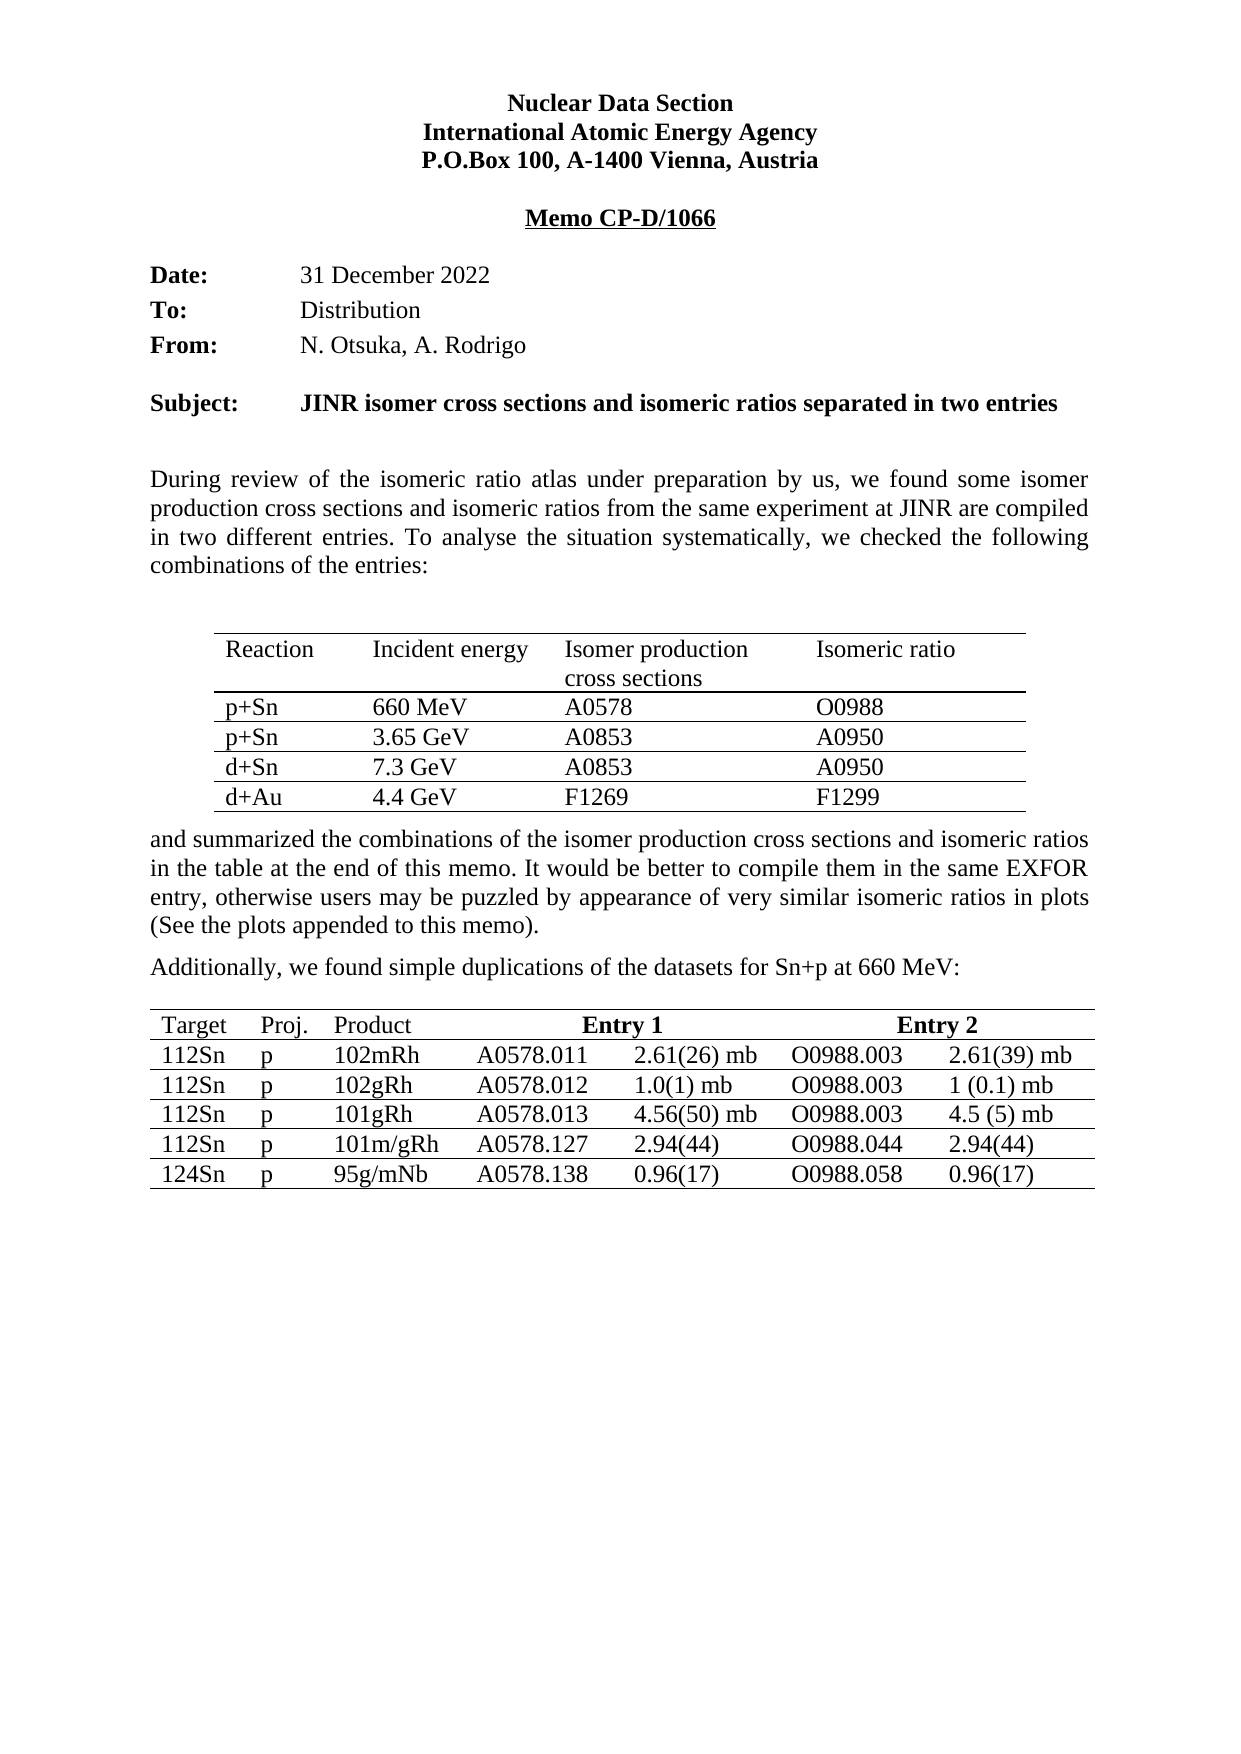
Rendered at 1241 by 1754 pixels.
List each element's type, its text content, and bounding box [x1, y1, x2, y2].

table_cell 2.94(44) [937, 1129, 1094, 1158]
table_cell p [249, 1040, 322, 1069]
table_cell d+Au [214, 782, 361, 811]
text To: Distribution [150, 295, 1090, 324]
table_header Entry 2 [780, 1010, 1094, 1039]
table_cell d+Sn [214, 752, 361, 781]
table_header Isomer production cross sections [553, 634, 804, 691]
table_cell p [249, 1159, 322, 1188]
table_header Isomeric ratio [805, 634, 1026, 691]
table_cell 112Sn [150, 1100, 249, 1128]
table_cell 112Sn [150, 1040, 249, 1069]
table_cell A0853 [553, 722, 804, 751]
table_cell p+Sn [214, 693, 361, 721]
table_cell 2.61(39) mb [937, 1040, 1094, 1069]
table_cell A0950 [805, 722, 1026, 751]
table_cell O0988.044 [780, 1129, 937, 1158]
table_cell A0578 [553, 693, 804, 721]
text Subject: JINR isomer cross sections and isomeric ratios separated in two entries [150, 388, 1090, 417]
table_cell p+Sn [214, 722, 361, 751]
table_cell 102gRh [322, 1070, 465, 1098]
table_cell 2.61(26) mb [623, 1040, 780, 1069]
table_cell 4.56(50) mb [623, 1100, 780, 1128]
table_cell 2.94(44) [623, 1129, 780, 1158]
table_cell F1299 [805, 782, 1026, 811]
table_cell p [249, 1100, 322, 1128]
table_cell 101m/gRh [322, 1129, 465, 1158]
table_cell 0.96(17) [937, 1159, 1094, 1188]
table_cell O0988 [805, 693, 1026, 721]
table_cell O0988.003 [780, 1100, 937, 1128]
table_header Product [322, 1010, 465, 1039]
table_cell 101gRh [322, 1100, 465, 1128]
table_cell 3.65 GeV [361, 722, 553, 751]
table_cell 660 MeV [361, 693, 553, 721]
table_header Entry 1 [465, 1010, 780, 1039]
table_cell 4.5 (5) mb [937, 1100, 1094, 1128]
table_cell F1269 [553, 782, 804, 811]
table_cell O0988.058 [780, 1159, 937, 1188]
table_cell A0853 [553, 752, 804, 781]
table_cell A0578.138 [465, 1159, 623, 1188]
text Additionally, we found simple duplications of the datasets for Sn+p at 660 MeV: [150, 952, 1090, 980]
table_cell p [249, 1129, 322, 1158]
table_cell A0578.011 [465, 1040, 623, 1069]
text and summarized the combinations of the isomer production cross sections and isomeric ratios in the table at the end of this memo. It would be better to compile them in the same EXFOR entry, otherwise users may be puzzled by appearance of very similar isomeric ratios in plots (See the plots appended to this memo). [150, 824, 1090, 939]
table_cell p [249, 1070, 322, 1098]
table_header Reaction [214, 634, 361, 691]
text International Atomic Energy Agency [150, 117, 1090, 145]
table_cell 112Sn [150, 1070, 249, 1098]
table_cell 7.3 GeV [361, 752, 553, 781]
table_cell 124Sn [150, 1159, 249, 1188]
table_cell O0988.003 [780, 1070, 937, 1098]
text During review of the isomeric ratio atlas under preparation by us, we found some isomer production cross sections and isomeric ratios from the same experiment at JINR are compiled in two different entries. To analyse the situation systematically, we checked the following combinations of the entries: [150, 464, 1090, 579]
table_cell A0578.013 [465, 1100, 623, 1128]
table_cell 102mRh [322, 1040, 465, 1069]
text Date: 31 December 2022 [150, 260, 1090, 289]
table_cell 1 (0.1) mb [937, 1070, 1094, 1098]
table_cell 1.0(1) mb [623, 1070, 780, 1098]
table_header Target [150, 1010, 249, 1039]
table_cell 112Sn [150, 1129, 249, 1158]
table_cell 0.96(17) [623, 1159, 780, 1188]
table_cell A0950 [805, 752, 1026, 781]
table_cell 4.4 GeV [361, 782, 553, 811]
text P.O.Box 100, A-1400 Vienna, Austria [150, 145, 1090, 174]
table_cell 95g/mNb [322, 1159, 465, 1188]
table_header Incident energy [361, 634, 553, 691]
table_cell A0578.127 [465, 1129, 623, 1158]
table_cell O0988.003 [780, 1040, 937, 1069]
text From: N. Otsuka, A. Rodrigo [150, 330, 1090, 359]
table_header Proj. [249, 1010, 322, 1039]
table_cell A0578.012 [465, 1070, 623, 1098]
text Memo CP-D/1066 [150, 203, 1090, 232]
text Nuclear Data Section [150, 88, 1090, 117]
